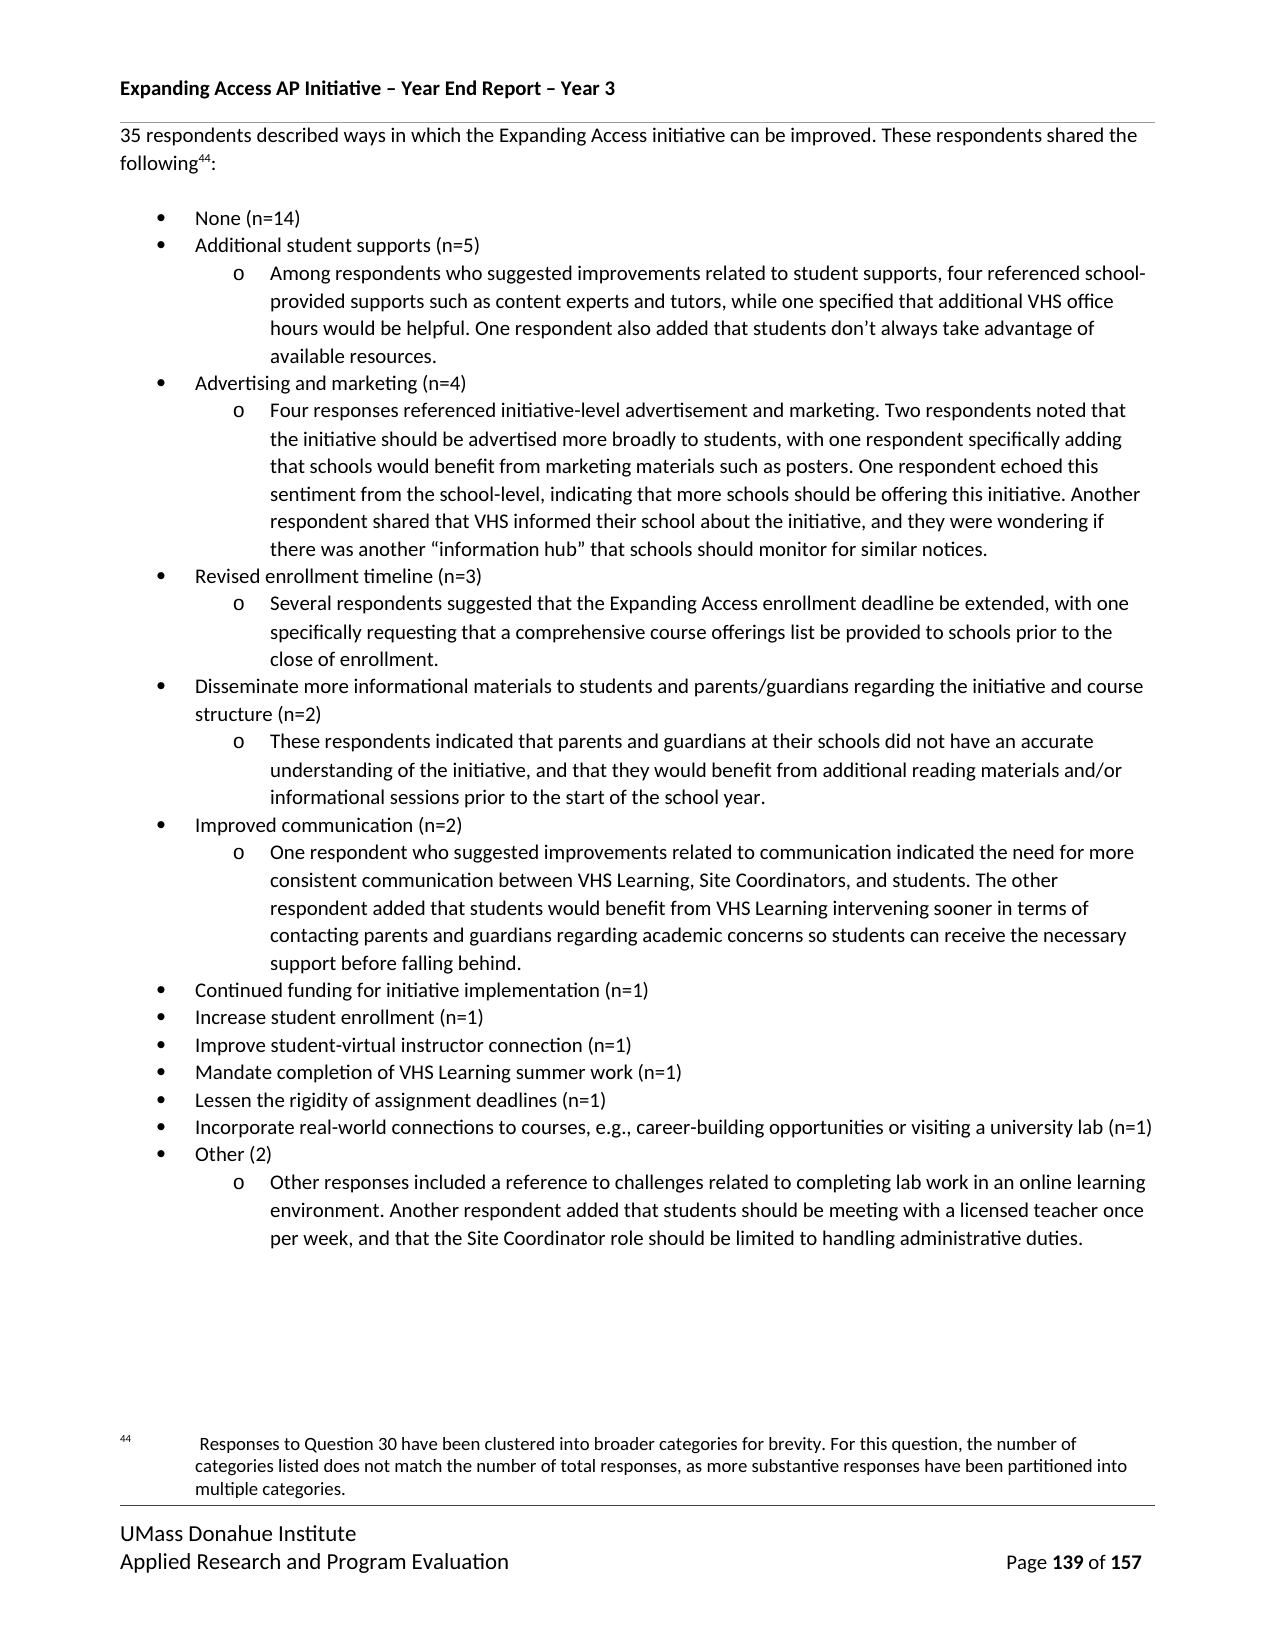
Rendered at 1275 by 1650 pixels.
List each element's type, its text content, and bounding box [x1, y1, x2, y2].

list Continued funding for initiative implementation (n=1) [157, 977, 1155, 1003]
list None (n=14) [157, 205, 1155, 230]
list Improve student-virtual instructor connection (n=1) [157, 1032, 1155, 1057]
list One respondent who suggested improvements related to communication indicated the need for more consistent communication between VHS Learning, Site Coordinators, and students. The other respondent added that students would benefit from VHS Learning intervening sooner in terms of contacting parents and guardians regarding academic concerns so students can receive the necessary support before falling behind. [232, 839, 1155, 975]
list Improved communication (n=2) [157, 812, 1155, 837]
list Incorporate real-world connections to courses, e.g., career-building opportunities or visiting a university lab (n=1) [157, 1114, 1155, 1139]
list Lessen the rigidity of assignment deadlines (n=1) [157, 1087, 1155, 1112]
list Mandate completion of VHS Learning summer work (n=1) [157, 1059, 1155, 1085]
list Advertising and marketing (n=4) [157, 370, 1155, 396]
text 35 respondents described ways in which the Expanding Access initiative can be improved. These respondents shared the following: [120, 123, 1155, 176]
list These respondents indicated that parents and guardians at their schools did not have an accurate understanding of the initiative, and that they would benefit from additional reading materials and/or informational sessions prior to the start of the school year. [232, 728, 1155, 810]
list Increase student enrollment (n=1) [157, 1004, 1155, 1030]
list Additional student supports (n=5) [157, 232, 1155, 258]
list Four responses referenced initiative-level advertisement and marketing. Two respondents noted that the initiative should be advertised more broadly to students, with one respondent specifically adding that schools would benefit from marketing materials such as posters. One respondent echoed this sentiment from the school-level, indicating that more schools should be offering this initiative. Another respondent shared that VHS informed their school about the initiative, and they were wondering if there was another “information hub” that schools should monitor for similar notices. [232, 398, 1155, 561]
list Among respondents who suggested improvements related to student supports, four referenced school-provided supports such as content experts and tutors, while one specified that additional VHS office hours would be helpful. One respondent also added that students don’t always take advantage of available resources. [232, 260, 1155, 368]
list Other responses included a reference to challenges related to completing lab work in an online learning environment. Another respondent added that students should be meeting with a licensed teacher once per week, and that the Site Coordinator role should be limited to handling administrative duties. [232, 1169, 1155, 1250]
list Disseminate more informational materials to students and parents/guardians regarding the initiative and course structure (n=2) [157, 674, 1155, 727]
list Revised enrollment timeline (n=3) [157, 563, 1155, 588]
list Other (2) [157, 1142, 1155, 1167]
list Several respondents suggested that the Expanding Access enrollment deadline be extended, with one specifically requesting that a comprehensive course offerings list be provided to schools prior to the close of enrollment. [232, 591, 1155, 672]
